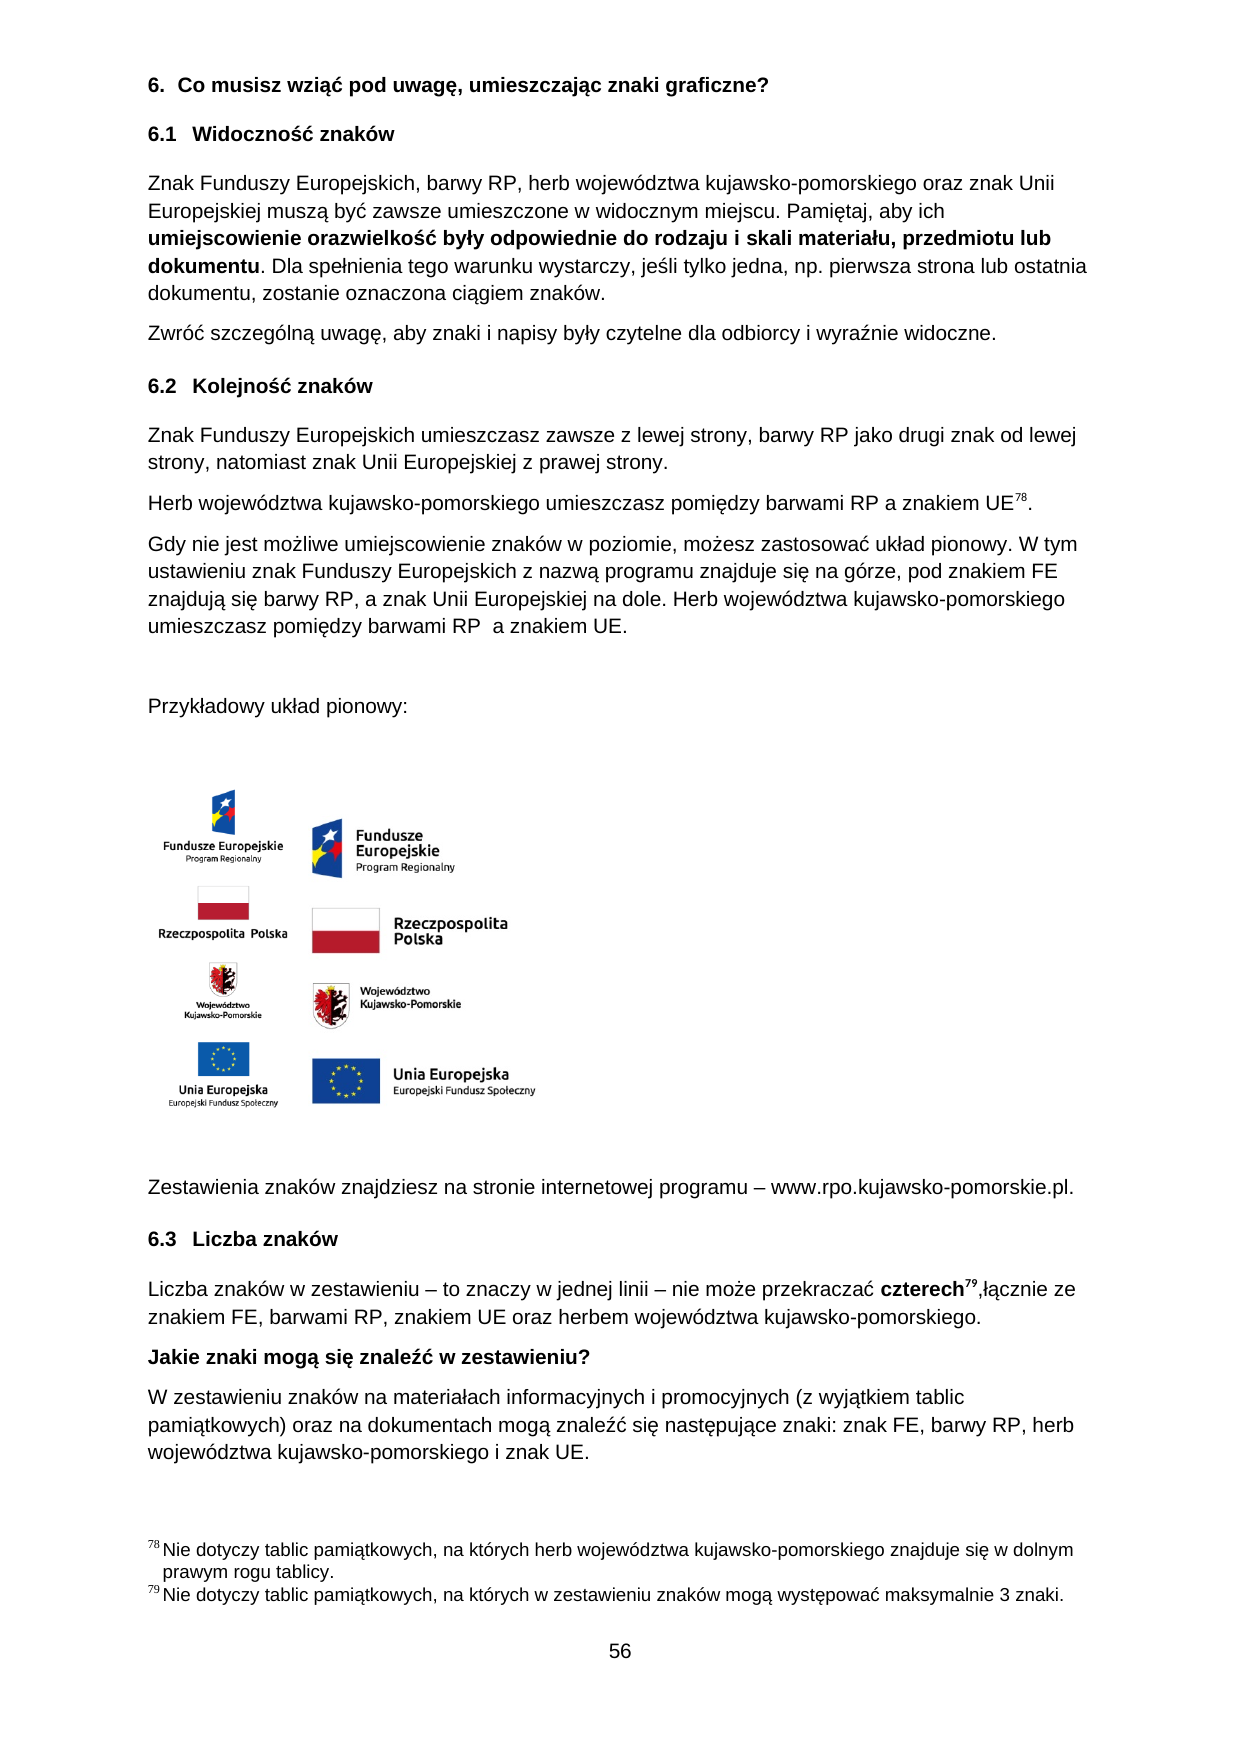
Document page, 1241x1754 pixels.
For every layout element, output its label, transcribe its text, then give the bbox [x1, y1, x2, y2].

picture [147, 778, 550, 1118]
list Kolejność znaków [148, 373, 1093, 397]
text Gdy nie jest możliwe umiejscowienie znaków w poziomie, możesz zastosować układ pionowy. W tym ustawieniu znak Funduszy Europejskich z nazwą programu znajduje się na górze, pod znakiem FE znajdują się barwy RP, a znak Unii Europejskiej na dole. Herb województwa kujawsko-pomorskiego umieszczasz pomiędzy barwami RP a znakiem UE. [148, 532, 1093, 638]
text Przykładowy układ pionowy: [148, 694, 1093, 718]
text Herb województwa kujawsko-pomorskiego umieszczasz pomiędzy barwami RP a znakiem UE. [148, 490, 1093, 515]
text Liczba znaków w zestawieniu – to znaczy w jednej linii – nie może przekraczać czterech,łącznie ze znakiem FE, barwami RP, znakiem UE oraz herbem województwa kujawsko-pomorskiego. [148, 1276, 1093, 1329]
text Znak Funduszy Europejskich umieszczasz zawsze z lewej strony, barwy RP jako drugi znak od lewej strony, natomiast znak Unii Europejskiej z prawej strony. [148, 422, 1093, 474]
text Zestawienia znaków znajdziesz na stronie internetowej programu – www.rpo.kujawsko-pomorskie.pl. [148, 1174, 1093, 1198]
list Liczba znaków [148, 1227, 1093, 1251]
text W zestawieniu znaków na materiałach informacyjnych i promocyjnych (z wyjątkiem tablic pamiątkowych) oraz na dokumentach mogą znaleźć się następujące znaki: znak FE, barwy RP, herb województwa kujawsko-pomorskiego i znak UE. [148, 1385, 1093, 1464]
text Znak Funduszy Europejskich, barwy RP, herb województwa kujawsko-pomorskiego oraz znak Unii Europejskiej muszą być zawsze umieszczone w widocznym miejscu. Pamiętaj, aby ich umiejscowienie orazwielkość były odpowiednie do rodzaju i skali materiału, przedmiotu lub dokumentu. Dla spełnienia tego warunku wystarczy, jeśli tylko jedna, np. pierwsza strona lub ostatnia dokumentu, zostanie oznaczona ciągiem znaków. [148, 171, 1093, 305]
list Co musisz wziąć pod uwagę, umieszczając znaki graficzne? [148, 73, 1093, 97]
text Zwróć szczególną uwagę, aby znaki i napisy były czytelne dla odbiorcy i wyraźnie widoczne. [148, 321, 1093, 345]
list Widoczność znaków [148, 122, 1093, 146]
text Jakie znaki mogą się znaleźć w zestawieniu? [148, 1345, 1093, 1369]
